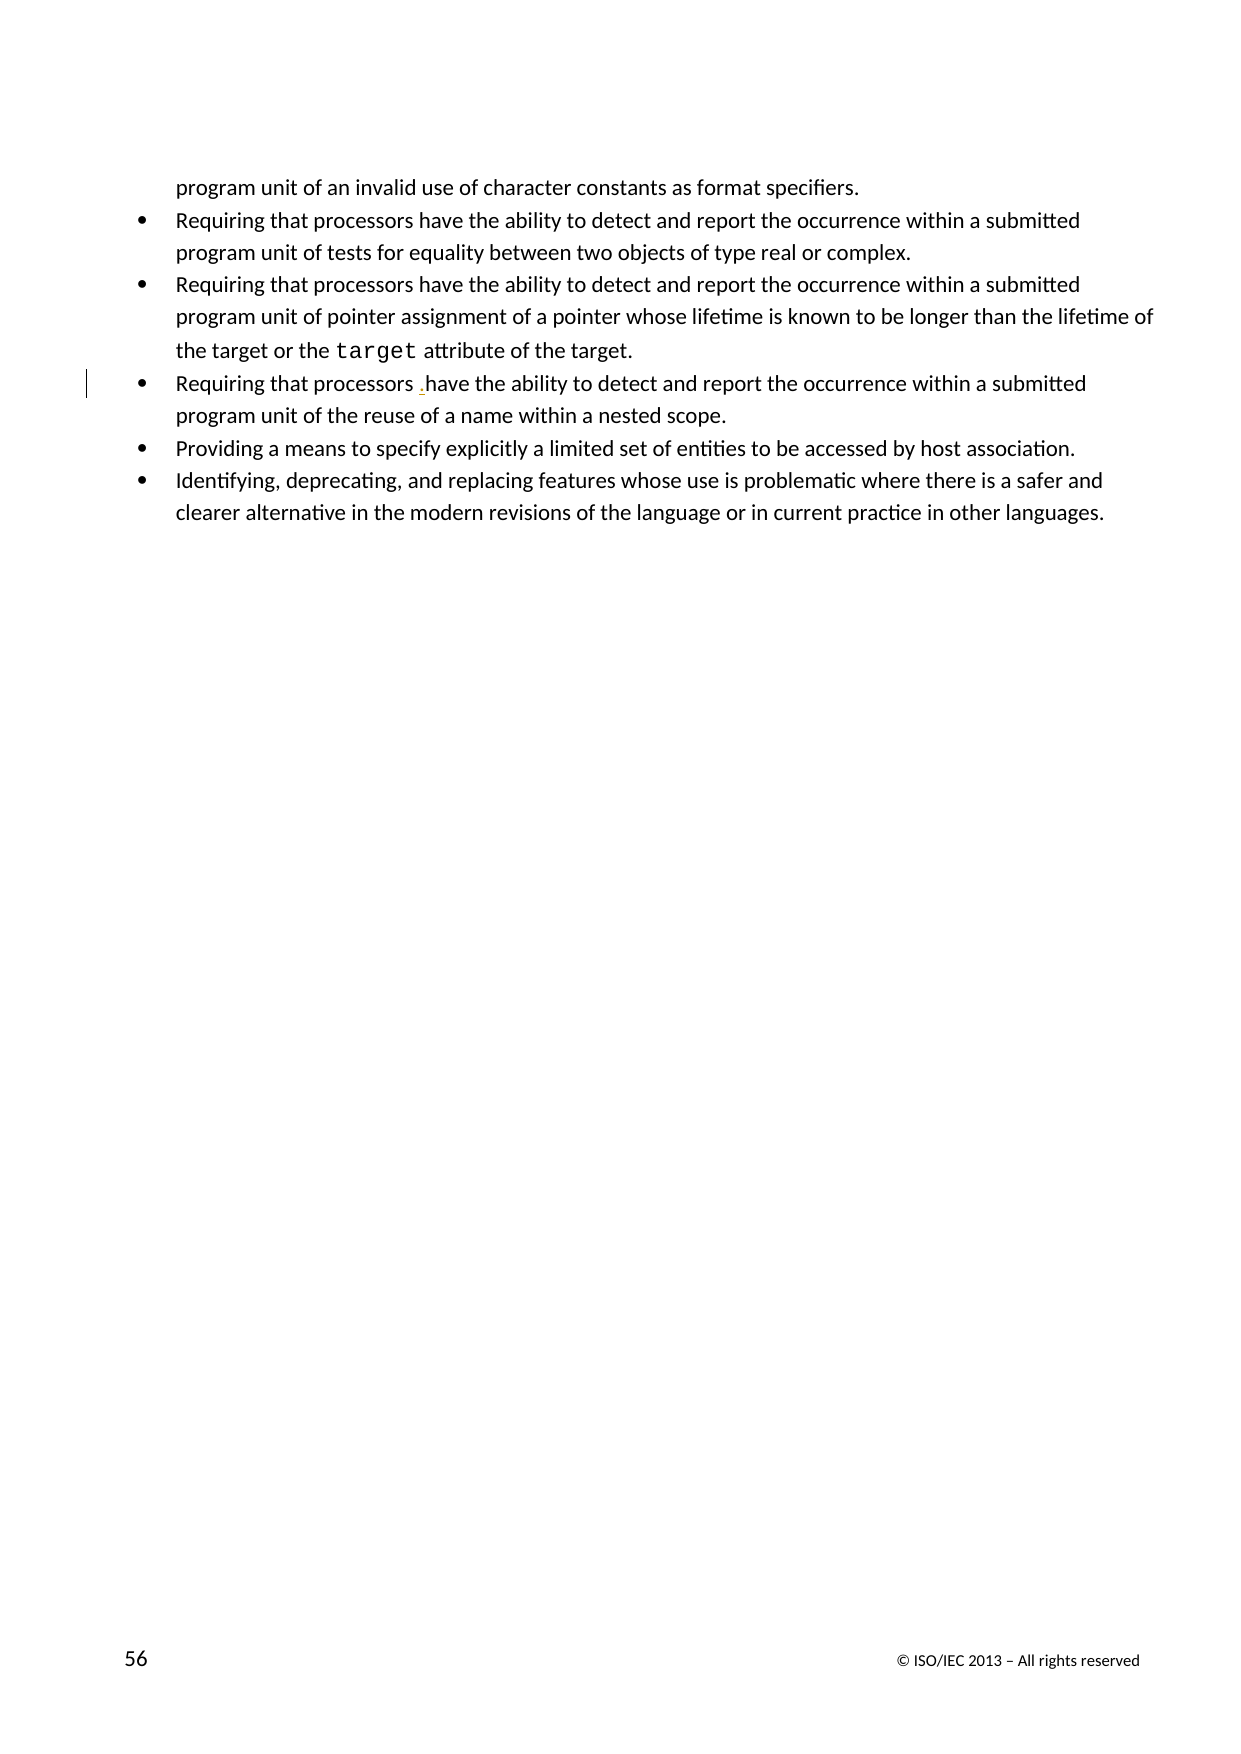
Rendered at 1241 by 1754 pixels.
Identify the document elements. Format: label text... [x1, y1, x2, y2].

text Providing a means to specify explicitly a limited set of entities to be accessed by host association. [138, 434, 1164, 462]
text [138, 173, 1164, 202]
text Identifying, deprecating, and replacing features whose use is problematic where there is a safer and clearer alternative in the modern revisions of the language or in current practice in other languages. [138, 466, 1164, 526]
text Requiring that processors have the ability to detect and report the occurrence within a submitted program unit of tests for equality between two objects of type real or complex. [138, 206, 1164, 266]
text Requiring that processors have the ability to detect and report the occurrence within a submitted program unit of pointer assignment of a pointer whose lifetime is known to be longer than the lifetime of the target or the target attribute of the target. [138, 270, 1164, 365]
text Requiring that processors have the ability to detect and report the occurrence within a submitted program unit of the reuse of a name within a nested scope. [138, 369, 1164, 430]
